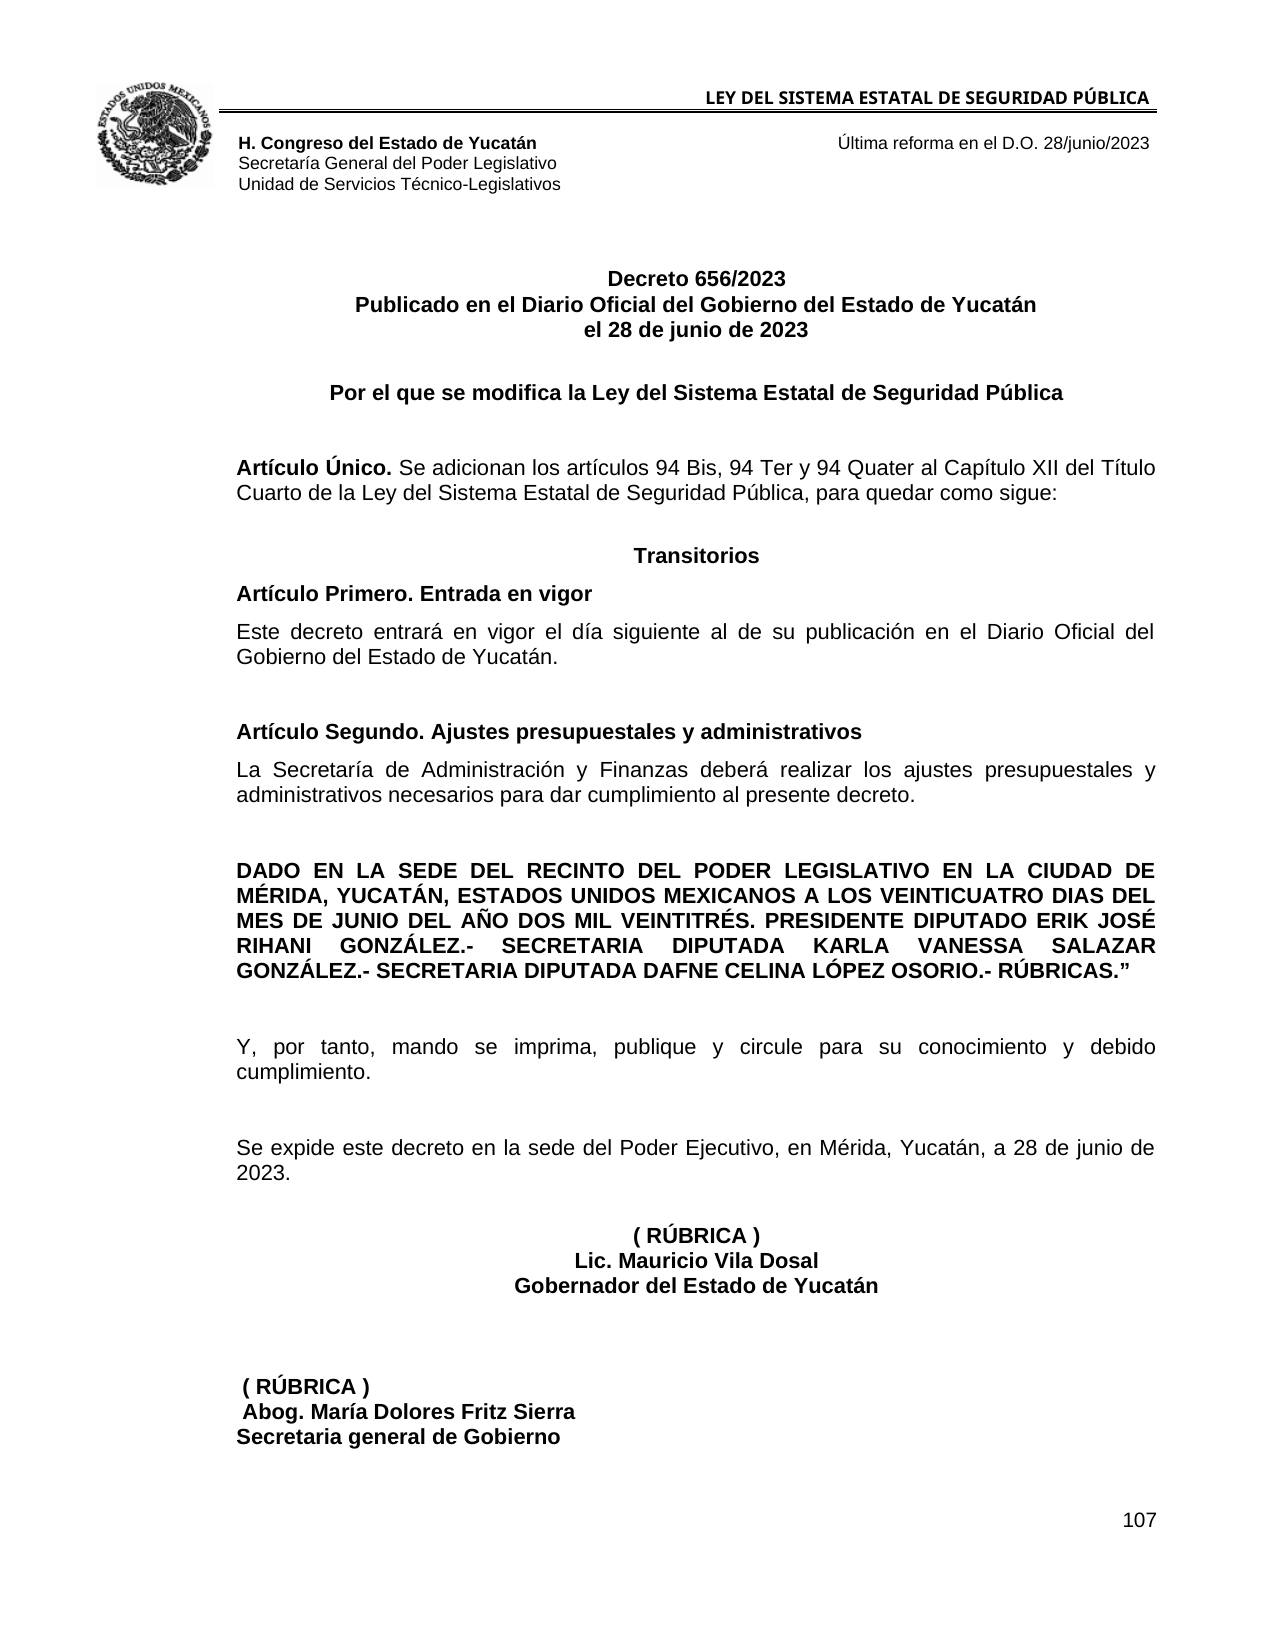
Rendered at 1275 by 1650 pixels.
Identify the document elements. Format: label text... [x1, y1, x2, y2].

text Este decreto entrará en vigor el día siguiente al de su publicación en el Diario Oficial del Gobierno del Estado de Yucatán. [236, 619, 1157, 669]
text Artículo Segundo. Ajustes presupuestales y administrativos [236, 719, 1157, 744]
text ( RÚBRICA ) [236, 1374, 1157, 1399]
text Y, por tanto, mando se imprima, publique y circule para su conocimiento y debido cumplimiento. [236, 1034, 1157, 1084]
text La Secretaría de Administración y Finanzas deberá realizar los ajustes presupuestales y administrativos necesarios para dar cumplimiento al presente decreto. [236, 757, 1157, 807]
text Abog. María Dolores Fritz Sierra [236, 1399, 1157, 1424]
text Se expide este decreto en la sede del Poder Ejecutivo, en Mérida, Yucatán, a 28 de junio de 2023. [236, 1134, 1157, 1185]
text Por el que se modifica la Ley del Sistema Estatal de Seguridad Pública [236, 380, 1157, 405]
text Gobernador del Estado de Yucatán [236, 1273, 1157, 1298]
text ( RÚBRICA ) [236, 1223, 1157, 1248]
text el 28 de junio de 2023 [235, 317, 1157, 342]
text Secretaria general de Gobierno [236, 1424, 605, 1449]
text Transitorios [236, 543, 1157, 568]
text DADO EN LA SEDE DEL RECINTO DEL PODER LEGISLATIVO EN LA CIUDAD DE MÉRIDA, YUCATÁN, ESTADOS UNIDOS MEXICANOS A LOS VEINTICUATRO DIAS DEL MES DE JUNIO DEL AÑO DOS MIL VEINTITRÉS. PRESIDENTE DIPUTADO ERIK JOSÉ RIHANI GONZÁLEZ.- SECRETARIA DIPUTADA KARLA VANESSA SALAZAR GONZÁLEZ.- SECRETARIA DIPUTADA DAFNE CELINA LÓPEZ OSORIO.- RÚBRICAS.” [236, 858, 1157, 984]
text Decreto 656/2023 [236, 266, 1157, 292]
text Lic. Mauricio Vila Dosal [236, 1248, 1157, 1273]
text Artículo Único. Se adicionan los artículos 94 Bis, 94 Ter y 94 Quater al Capítulo XII del Título Cuarto de la Ley del Sistema Estatal de Seguridad Pública, para quedar como sigue: [236, 455, 1157, 506]
text Publicado en el Diario Oficial del Gobierno del Estado de Yucatán [235, 292, 1157, 317]
text Artículo Primero. Entrada en vigor [236, 581, 1157, 606]
